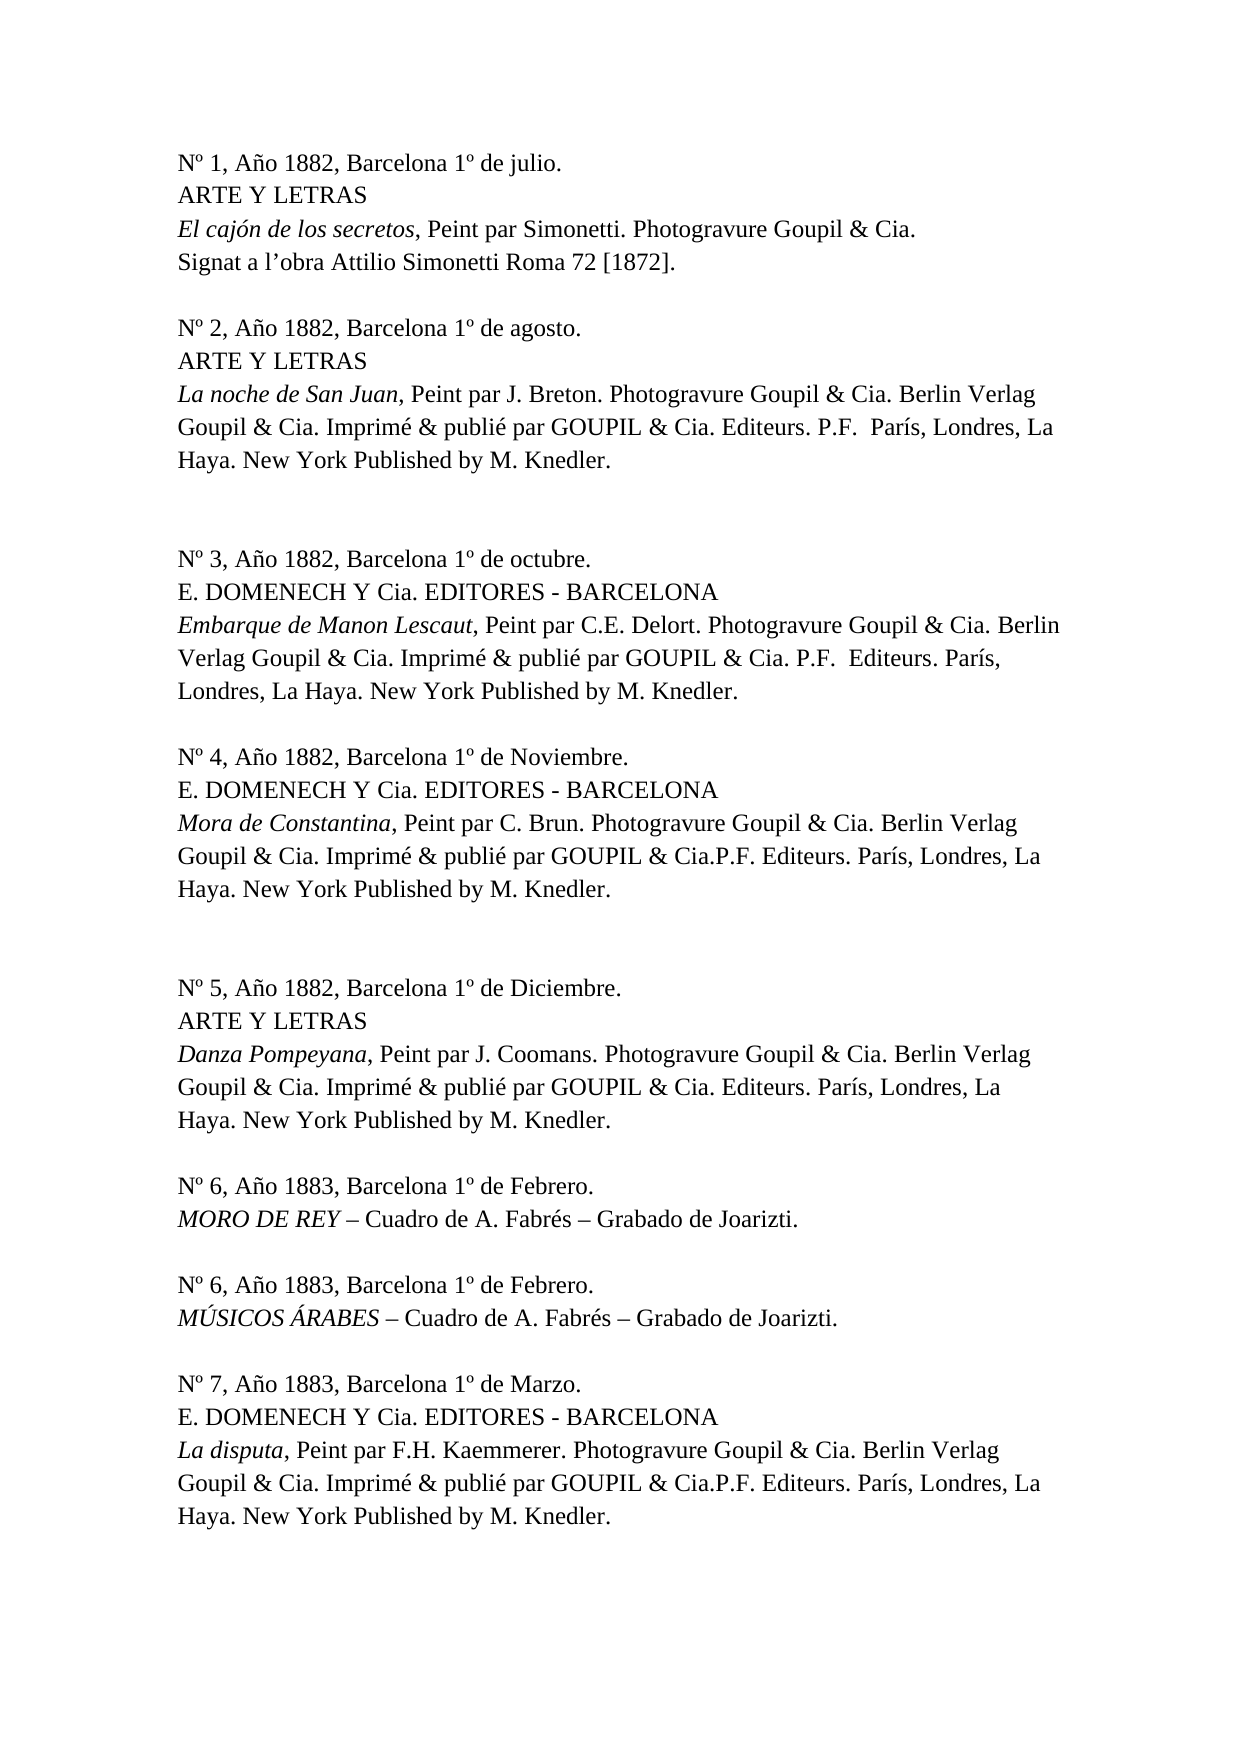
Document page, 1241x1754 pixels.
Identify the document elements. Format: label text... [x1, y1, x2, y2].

text Nº 1, Año 1882, Barcelona 1º de julio. [177, 148, 1063, 176]
text Nº 5, Año 1882, Barcelona 1º de Diciembre. [177, 973, 1063, 1002]
text ARTE Y LETRAS [177, 181, 1063, 209]
text La disputa, Peint par F.H. Kaemmerer. Photogravure Goupil & Cia. Berlin Verlag Goupil & Cia. Imprimé & publié par GOUPIL & Cia.P.F. Editeurs. París, Londres, La Haya. New York Published by M. Knedler. [177, 1435, 1063, 1530]
text Nº 6, Año 1883, Barcelona 1º de Febrero. [177, 1171, 1063, 1200]
text E. DOMENECH Y Cia. EDITORES - BARCELONA [177, 577, 1063, 606]
text El cajón de los secretos, Peint par Simonetti. Photogravure Goupil & Cia. [177, 214, 1063, 242]
text Nº 7, Año 1883, Barcelona 1º de Marzo. [177, 1369, 1063, 1398]
text Signat a l’obra Attilio Simonetti Roma 72 [1872]. [177, 247, 1063, 275]
text E. DOMENECH Y Cia. EDITORES - BARCELONA [177, 775, 1063, 804]
text Nº 4, Año 1882, Barcelona 1º de Noviembre. [177, 742, 1063, 771]
text E. DOMENECH Y Cia. EDITORES - BARCELONA [177, 1402, 1063, 1431]
text ARTE Y LETRAS [177, 1006, 1063, 1035]
text ARTE Y LETRAS [177, 346, 1063, 374]
text Embarque de Manon Lescaut, Peint par C.E. Delort. Photogravure Goupil & Cia. Berlin Verlag Goupil & Cia. Imprimé & publié par GOUPIL & Cia. P.F. Editeurs. París, Londres, La Haya. New York Published by M. Knedler. [177, 610, 1063, 705]
text Mora de Constantina, Peint par C. Brun. Photogravure Goupil & Cia. Berlin Verlag Goupil & Cia. Imprimé & publié par GOUPIL & Cia.P.F. Editeurs. París, Londres, La Haya. New York Published by M. Knedler. [177, 808, 1063, 903]
text Nº 2, Año 1882, Barcelona 1º de agosto. [177, 313, 1063, 341]
text MORO DE REY – Cuadro de A. Fabrés – Grabado de Joarizti. [177, 1204, 1063, 1233]
text La noche de San Juan, Peint par J. Breton. Photogravure Goupil & Cia. Berlin Verlag Goupil & Cia. Imprimé & publié par GOUPIL & Cia. Editeurs. P.F. París, Londres, La Haya. New York Published by M. Knedler. [177, 379, 1063, 473]
text Nº 3, Año 1882, Barcelona 1º de octubre. [177, 544, 1063, 573]
text Danza Pompeyana, Peint par J. Coomans. Photogravure Goupil & Cia. Berlin Verlag Goupil & Cia. Imprimé & publié par GOUPIL & Cia. Editeurs. París, Londres, La Haya. New York Published by M. Knedler. [177, 1039, 1063, 1134]
text MÚSICOS ÁRABES – Cuadro de A. Fabrés – Grabado de Joarizti. [177, 1303, 1063, 1332]
text Nº 6, Año 1883, Barcelona 1º de Febrero. [177, 1270, 1063, 1299]
